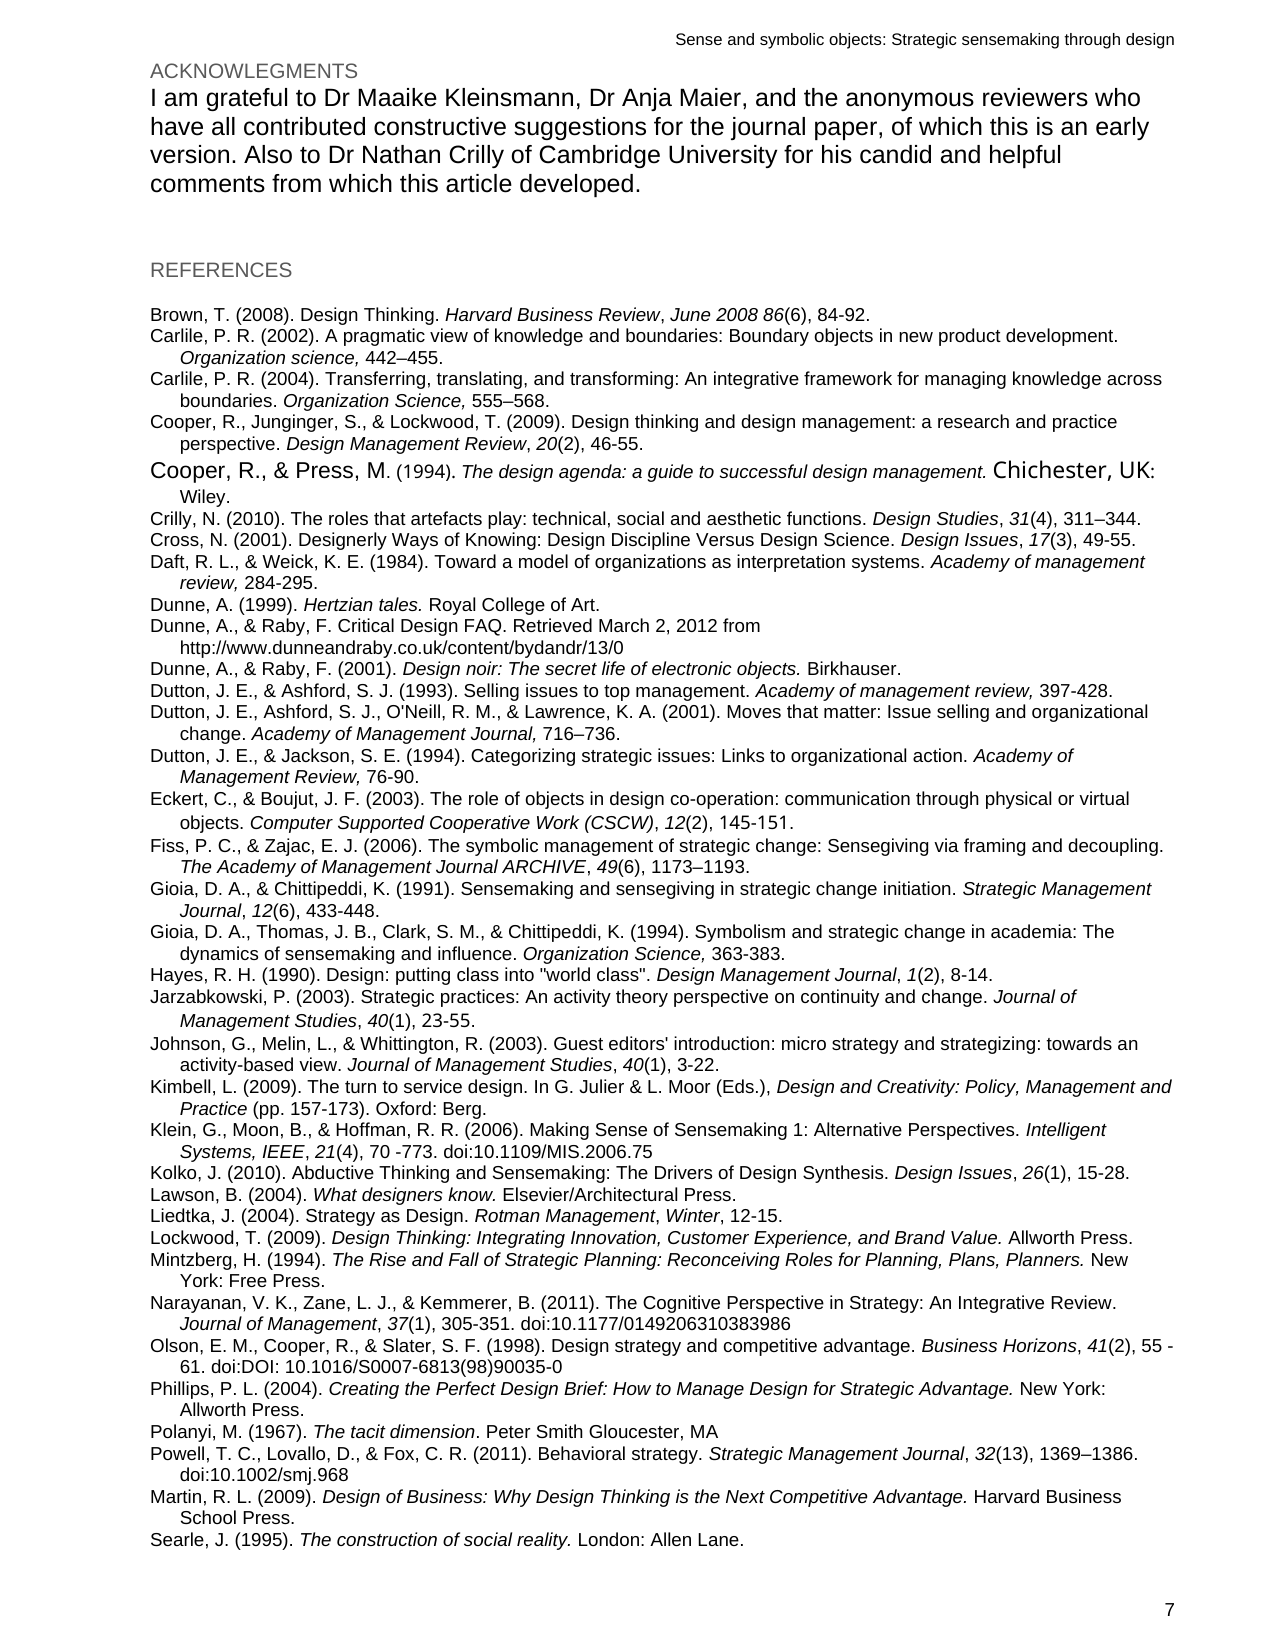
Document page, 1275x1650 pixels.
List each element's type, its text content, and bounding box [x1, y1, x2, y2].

text Fiss, P. C., & Zajac, E. J. (2006). The symbolic management of strategic change: Sensegiving via framing and decoupling. The Academy of Management Journal ARCHIVE, 49(6), 1173–1193. [150, 835, 1174, 878]
text Cooper, R., Junginger, S., & Lockwood, T. (2009). Design thinking and design management: a research and practice perspective. Design Management Review, 20(2), 46-55. [150, 411, 1174, 454]
text Lawson, B. (2004). What designers know. Elsevier/Architectural Press. [150, 1184, 1174, 1205]
text Dunne, A., & Raby, F. (2001). Design noir: The secret life of electronic objects. Birkhauser. [150, 658, 1174, 680]
text Crilly, N. (2010). The roles that artefacts play: technical, social and aesthetic functions. Design Studies, 31(4), 311–344. [150, 507, 1174, 529]
text I am grateful to Dr Maaike Kleinsmann, Dr Anja Maier, and the anonymous reviewers who have all contributed constructive suggestions for the journal paper, of which this is an early version. Also to Dr Nathan Crilly of Cambridge University for his candid and helpful comments from which this article developed. [150, 83, 1174, 198]
text Kolko, J. (2010). Abductive Thinking and Sensemaking: The Drivers of Design Synthesis. Design Issues, 26(1), 15-28. [150, 1162, 1174, 1184]
text Eckert, C., & Boujut, J. F. (2003). The role of objects in design co-operation: communication through physical or virtual objects. Computer Supported Cooperative Work (CSCW), 12(2), 145-151. [150, 788, 1174, 835]
text Daft, R. L., & Weick, K. E. (1984). Toward a model of organizations as interpretation systems. Academy of management review, 284-295. [150, 550, 1174, 593]
text Hayes, R. H. (1990). Design: putting class into "world class". Design Management Journal, 1(2), 8-14. [150, 964, 1174, 986]
text Kimbell, L. (2009). The turn to service design. In G. Julier & L. Moor (Eds.), Design and Creativity: Policy, Management and Practice (pp. 157-173). Oxford: Berg. [150, 1076, 1174, 1119]
text Dutton, J. E., & Ashford, S. J. (1993). Selling issues to top management. Academy of management review, 397-428. [150, 680, 1174, 701]
text Dutton, J. E., Ashford, S. J., O'Neill, R. M., & Lawrence, K. A. (2001). Moves that matter: Issue selling and organizational change. Academy of Management Journal, 716–736. [150, 701, 1174, 744]
text Liedtka, J. (2004). Strategy as Design. Rotman Management, Winter, 12-15. [150, 1205, 1174, 1227]
text Powell, T. C., Lovallo, D., & Fox, C. R. (2011). Behavioral strategy. Strategic Management Journal, 32(13), 1369–1386. doi:10.1002/smj.968 [150, 1442, 1174, 1486]
subtitle References [150, 258, 1174, 282]
text Cooper, R., & Press, M. (1994). The design agenda: a guide to successful design management. Chichester, UK: Wiley. [150, 454, 1174, 507]
text Searle, J. (1995). The construction of social reality. London: Allen Lane. [150, 1529, 1174, 1550]
text Mintzberg, H. (1994). The Rise and Fall of Strategic Planning: Reconceiving Roles for Planning, Plans, Planners. New York: Free Press. [150, 1248, 1174, 1291]
text Olson, E. M., Cooper, R., & Slater, S. F. (1998). Design strategy and competitive advantage. Business Horizons, 41(2), 55 - 61. doi:DOI: 10.1016/S0007-6813(98)90035-0 [150, 1334, 1174, 1378]
text Dunne, A., & Raby, F. Critical Design FAQ. Retrieved March 2, 2012 from http://www.dunneandraby.co.uk/content/bydandr/13/0 [150, 615, 1174, 658]
text Gioia, D. A., & Chittipeddi, K. (1991). Sensemaking and sensegiving in strategic change initiation. Strategic Management Journal, 12(6), 433-448. [150, 878, 1174, 921]
text Jarzabkowski, P. (2003). Strategic practices: An activity theory perspective on continuity and change. Journal of Management Studies, 40(1), 23-55. [150, 986, 1174, 1033]
text Dutton, J. E., & Jackson, S. E. (1994). Categorizing strategic issues: Links to organizational action. Academy of Management Review, 76-90. [150, 744, 1174, 788]
text Gioia, D. A., Thomas, J. B., Clark, S. M., & Chittipeddi, K. (1994). Symbolism and strategic change in academia: The dynamics of sensemaking and influence. Organization Science, 363-383. [150, 921, 1174, 964]
text Cross, N. (2001). Designerly Ways of Knowing: Design Discipline Versus Design Science. Design Issues, 17(3), 49-55. [150, 529, 1174, 550]
text Narayanan, V. K., Zane, L. J., & Kemmerer, B. (2011). The Cognitive Perspective in Strategy: An Integrative Review. Journal of Management, 37(1), 305-351. doi:10.1177/0149206310383986 [150, 1291, 1174, 1334]
text Phillips, P. L. (2004). Creating the Perfect Design Brief: How to Manage Design for Strategic Advantage. New York: Allworth Press. [150, 1378, 1174, 1421]
text Johnson, G., Melin, L., & Whittington, R. (2003). Guest editors' introduction: micro strategy and strategizing: towards an activity-based view. Journal of Management Studies, 40(1), 3-22. [150, 1033, 1174, 1076]
text Brown, T. (2008). Design Thinking. Harvard Business Review, June 2008 86(6), 84-92. [150, 303, 1174, 325]
text Martin, R. L. (2009). Design of Business: Why Design Thinking is the Next Competitive Advantage. Harvard Business School Press. [150, 1486, 1174, 1529]
text Dunne, A. (1999). Hertzian tales. Royal College of Art. [150, 593, 1174, 615]
text Carlile, P. R. (2004). Transferring, translating, and transforming: An integrative framework for managing knowledge across boundaries. Organization Science, 555–568. [150, 368, 1174, 411]
text Polanyi, M. (1967). The tacit dimension. Peter Smith Gloucester, MA [150, 1421, 1174, 1442]
text Carlile, P. R. (2002). A pragmatic view of knowledge and boundaries: Boundary objects in new product development. Organization science, 442–455. [150, 325, 1174, 368]
text Klein, G., Moon, B., & Hoffman, R. R. (2006). Making Sense of Sensemaking 1: Alternative Perspectives. Intelligent Systems, IEEE, 21(4), 70 -773. doi:10.1109/MIS.2006.75 [150, 1119, 1174, 1162]
subtitle AcKnowlegments [150, 59, 1174, 83]
text Lockwood, T. (2009). Design Thinking: Integrating Innovation, Customer Experience, and Brand Value. Allworth Press. [150, 1227, 1174, 1248]
